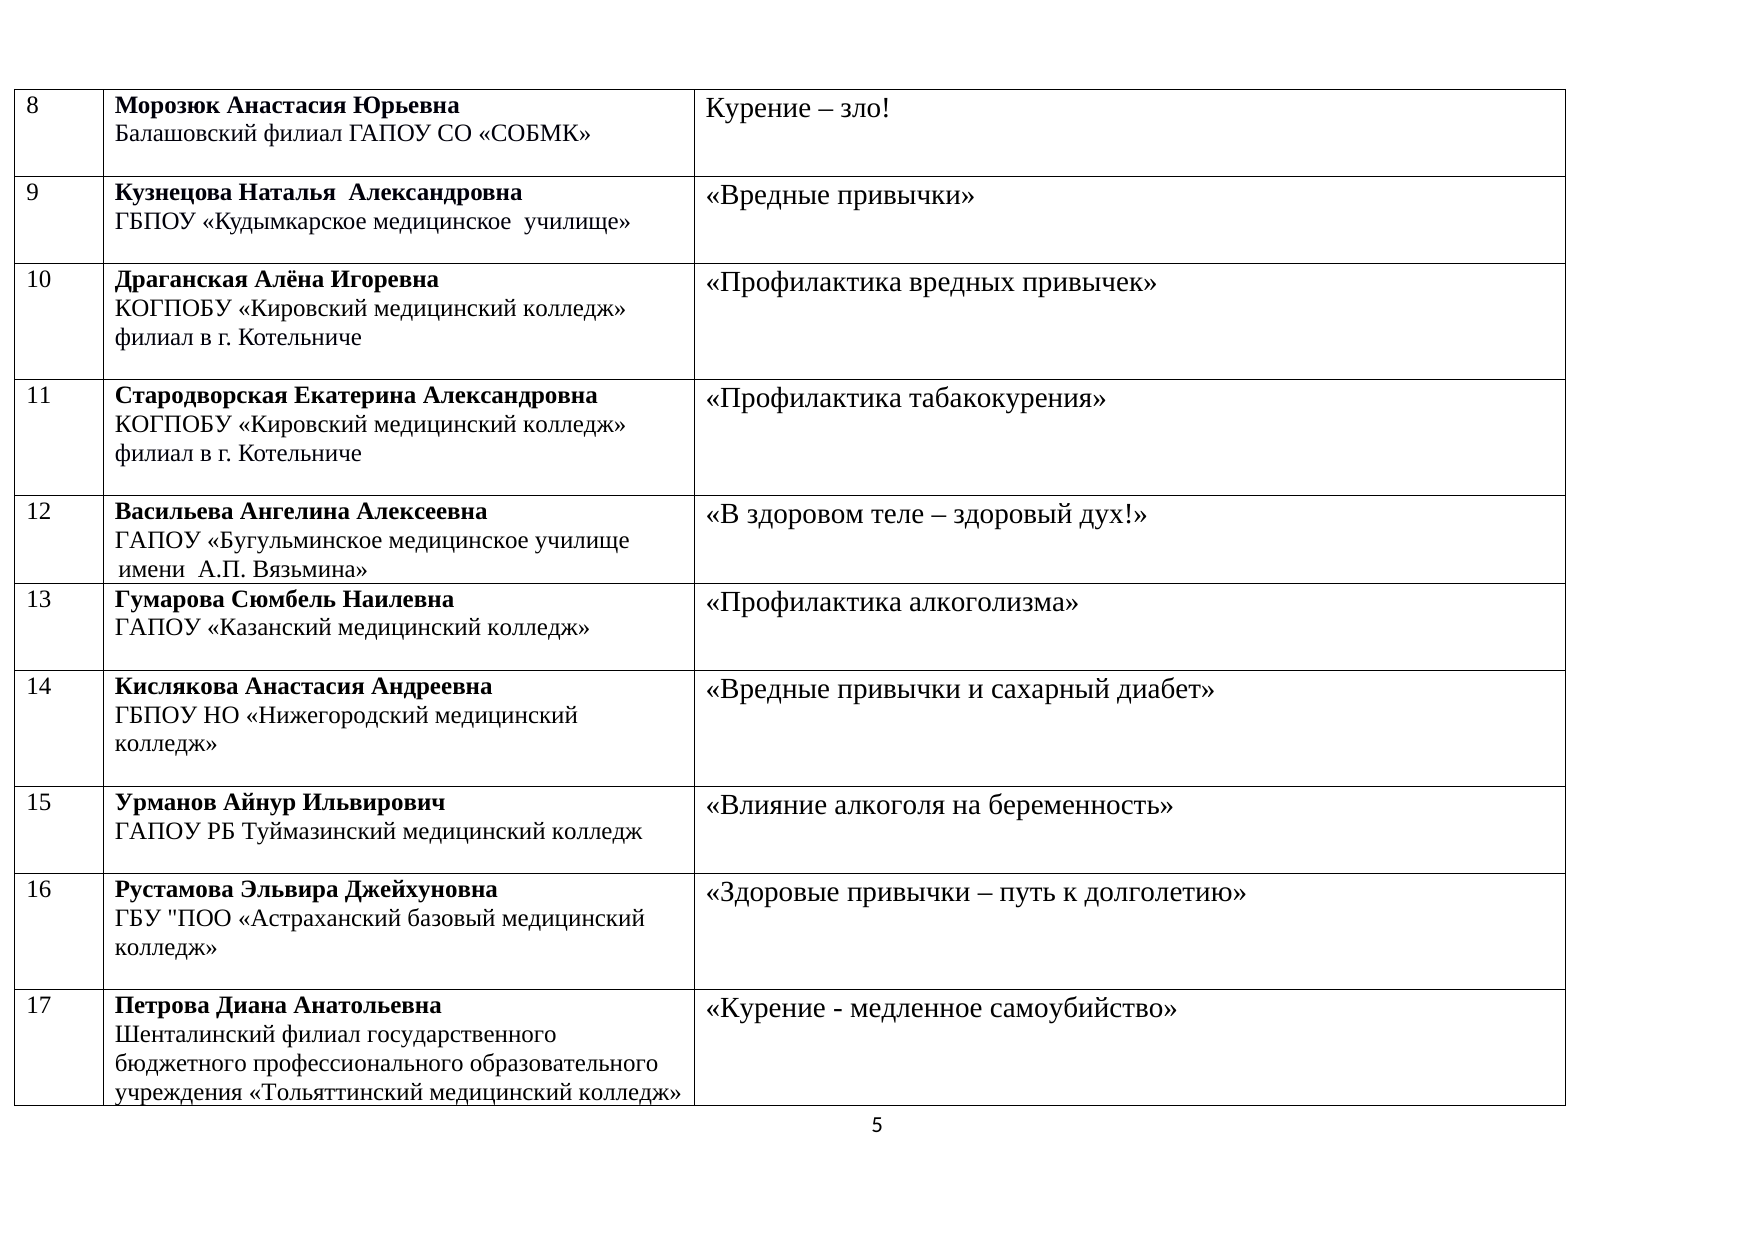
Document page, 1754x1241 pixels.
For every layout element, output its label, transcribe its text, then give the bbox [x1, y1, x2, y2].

table_cell Курение – зло! [695, 90, 1565, 176]
table_cell Васильева Ангелина Алексеевна ГАПОУ «Бугульминское медицинское училище имени А.П. Вязьмина» [104, 496, 694, 583]
table_cell 8 [15, 90, 103, 176]
table_cell «Профилактика табакокурения» [695, 380, 1565, 495]
table_cell Драганская Алёна Игоревна КОГПОБУ «Кировский медицинский колледж» филиал в г. Котельниче [104, 264, 694, 379]
table_cell 9 [15, 177, 103, 263]
table_cell 15 [15, 787, 103, 873]
table_cell Стародворская Екатерина Александровна КОГПОБУ «Кировский медицинский колледж» филиал в г. Котельниче [104, 380, 694, 495]
table_cell «Профилактика вредных привычек» [695, 264, 1565, 379]
table_cell «Вредные привычки» [695, 177, 1565, 263]
table_cell 12 [15, 496, 103, 583]
table_cell Морозюк Анастасия Юрьевна Балашовский филиал ГАПОУ СО «СОБМК» [104, 90, 694, 176]
table_cell Кислякова Анастасия Андреевна ГБПОУ НО «Нижегородский медицинский колледж» [104, 671, 694, 786]
table_cell Гумарова Сюмбель Наилевна ГАПОУ «Казанский медицинский колледж» [104, 584, 694, 670]
table_cell 17 [15, 990, 103, 1105]
table_cell «В здоровом теле – здоровый дух!» [695, 496, 1565, 583]
table_cell 16 [15, 874, 103, 989]
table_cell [695, 990, 1565, 1105]
table_cell «Вредные привычки и сахарный диабет» [695, 671, 1565, 786]
table_cell 13 [15, 584, 103, 670]
table_cell 14 [15, 671, 103, 786]
table_cell 11 [15, 380, 103, 495]
table_cell Урманов Айнур Ильвирович ГАПОУ РБ Туймазинский медицинский колледж [104, 787, 694, 873]
table_cell «Профилактика алкоголизма» [695, 584, 1565, 670]
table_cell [104, 990, 694, 1105]
table_cell Рустамова Эльвира Джейхуновна ГБУ "ПОО «Астраханский базовый медицинский колледж» [104, 874, 694, 989]
table_cell 10 [15, 264, 103, 379]
table_cell «Влияние алкоголя на беременность» [695, 787, 1565, 873]
table_cell «Здоровые привычки – путь к долголетию» [695, 874, 1565, 989]
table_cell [104, 177, 694, 263]
